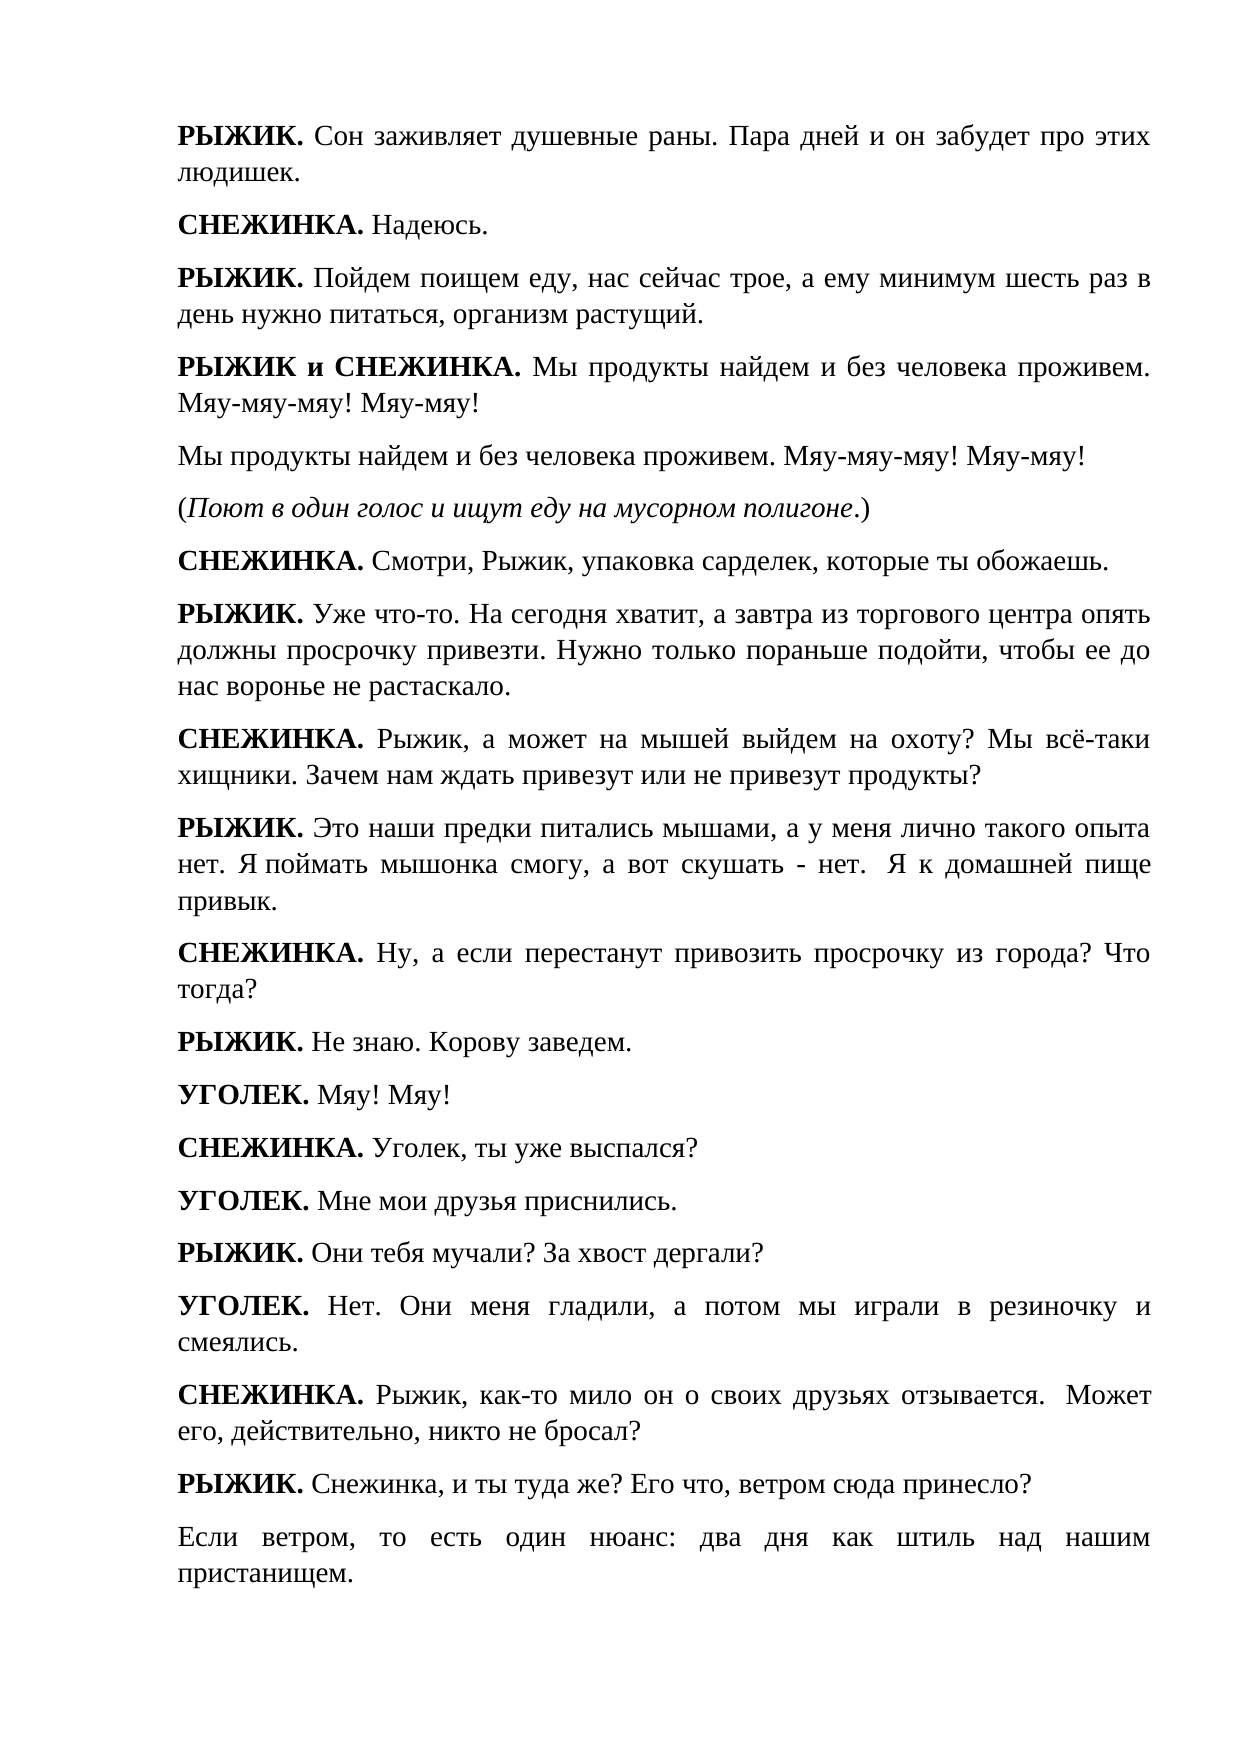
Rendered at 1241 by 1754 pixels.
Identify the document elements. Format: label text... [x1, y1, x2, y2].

text (Поют в один голос и ищут еду на мусорном полигоне.) [177, 491, 1152, 524]
text РЫЖИК. Они тебя мучали? За хвост дергали? [177, 1236, 1152, 1269]
text РЫЖИК. Сон заживляет душевные раны. Пара дней и он забудет про этих людишек. [177, 118, 1152, 188]
text Если ветром, то есть один нюанс: два дня как штиль над нашим пристанищем. [177, 1519, 1152, 1589]
text СНЕЖИНКА. Ну, а если перестанут привозить просрочку из города? Что тогда? [177, 935, 1152, 1005]
text СНЕЖИНКА. Уголек, ты уже выспался? [177, 1130, 1152, 1163]
text РЫЖИК. Это наши предки питались мышами, а у меня лично такого опыта нет. Я поймать мышонка смогу, а вот скушать - нет. Я к домашней пище привык. [177, 810, 1152, 916]
text СНЕЖИНКА. Рыжик, как-то мило он о своих друзьях отзывается. Может его, действительно, никто не бросал? [177, 1377, 1152, 1447]
text СНЕЖИНКА. Надеюсь. [177, 207, 1152, 241]
text Мы продукты найдем и без человека проживем. Мяу-мяу-мяу! Мяу-мяу! [177, 438, 1152, 471]
text УГОЛЕК. Нет. Они меня гладили, а потом мы играли в резиночку и смеялись. [177, 1288, 1152, 1358]
text УГОЛЕК. Мне мои друзья приснились. [177, 1183, 1152, 1216]
text СНЕЖИНКА. Смотри, Рыжик, упаковка сарделек, которые ты обожаешь. [177, 543, 1152, 577]
text РЫЖИК и СНЕЖИНКА. Мы продукты найдем и без человека проживем. Мяу-мяу-мяу! Мяу-мяу! [177, 349, 1152, 418]
text РЫЖИК. Не знаю. Корову заведем. [177, 1024, 1152, 1058]
text СНЕЖИНКА. Рыжик, а может на мышей выйдем на охоту? Мы всё-таки хищники. Зачем нам ждать привезут или не привезут продукты? [177, 721, 1152, 791]
text РЫЖИК. Снежинка, и ты туда же? Его что, ветром сюда принесло? [177, 1466, 1152, 1500]
text РЫЖИК. Пойдем поищем еду, нас сейчас трое, а ему минимум шесть раз в день нужно питаться, организм растущий. [177, 260, 1152, 329]
text РЫЖИК. Уже что-то. На сегодня хватит, а завтра из торгового центра опять должны просрочку привезти. Нужно только пораньше подойти, чтобы ее до нас воронье не растаскало. [177, 596, 1152, 702]
text УГОЛЕК. Мяу! Мяу! [177, 1077, 1152, 1111]
